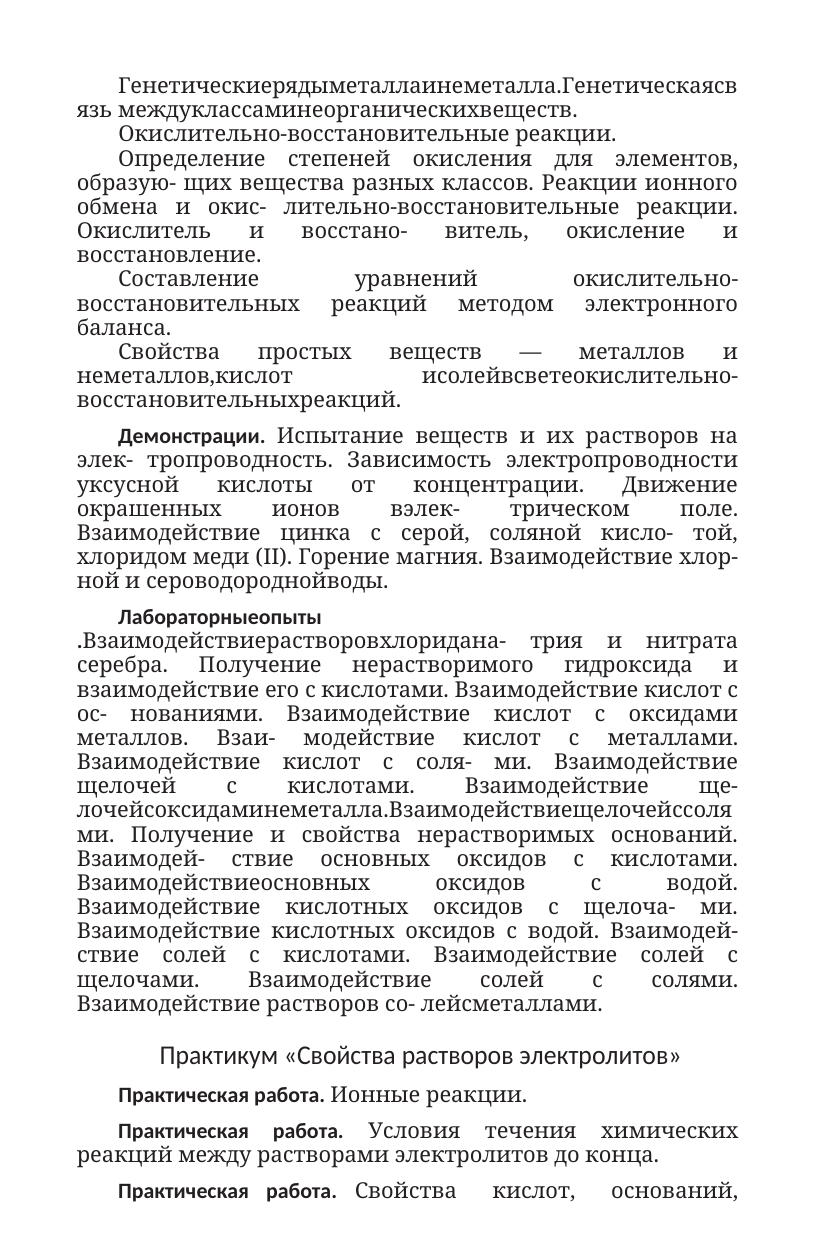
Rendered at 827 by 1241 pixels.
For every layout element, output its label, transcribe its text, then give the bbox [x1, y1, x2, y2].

text Практическая работа. Условия течения химических реакций между растворами электролитов до конца. [77, 1119, 738, 1168]
text Генетическиерядыметаллаинеметалла.Генетическаясвязь междуклассаминеорганическихвеществ. [77, 74, 738, 123]
text Составление уравнений окислительно-восстановительных реакций методом электронного баланса. [77, 268, 738, 340]
text Определение степеней окисления для элементов, образую- щих вещества разных классов. Реакции ионного обмена и окис- лительно-восстановительные реакции. Окислитель и восстано- витель, окисление и восстановление. [77, 147, 738, 268]
text Окислительно-восстановительные реакции. [118, 123, 750, 146]
text Практикум «Свойства растворов электролитов» [159, 1038, 750, 1071]
text Свойства простых веществ — металлов и неметаллов,кислот исолейвсветеокислительно-восстановительныхреакций. [77, 340, 738, 413]
text Демонстрации. Испытание веществ и их растворов на элек- тропроводность. Зависимость электропроводности уксусной кислоты от концентрации. Движение окрашенных ионов вэлек- трическом поле. Взаимодействие цинка с серой, соляной кисло- той, хлоридом меди (II). Горение магния. Взаимодействие хлор- ной и сероводороднойводы. [77, 424, 738, 593]
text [77, 1179, 738, 1204]
text Лабораторныеопыты.Взаимодействиерастворовхлоридана- трия и нитрата серебра. Получение нерастворимого гидроксида и взаимодействие его с кислотами. Взаимодействие кислот с ос- нованиями. Взаимодействие кислот с оксидами металлов. Взаи- модействие кислот с металлами. Взаимодействие кислот с соля- ми. Взаимодействие щелочей с кислотами. Взаимодействие ще- лочейсоксидаминеметалла.Взаимодействиещелочейссолями. Получение и свойства нерастворимых оснований. Взаимодей- ствие основных оксидов с кислотами. Взаимодействиеосновных оксидов с водой. Взаимодействие кислотных оксидов с щелоча- ми. Взаимодействие кислотных оксидов с водой. Взаимодей- ствие солей с кислотами. Взаимодействие солей с щелочами. Взаимодействие солей с солями. Взаимодействие растворов со- лейсметаллами. [77, 605, 738, 1016]
text Практическая работа. Ионные реакции. [118, 1079, 750, 1109]
